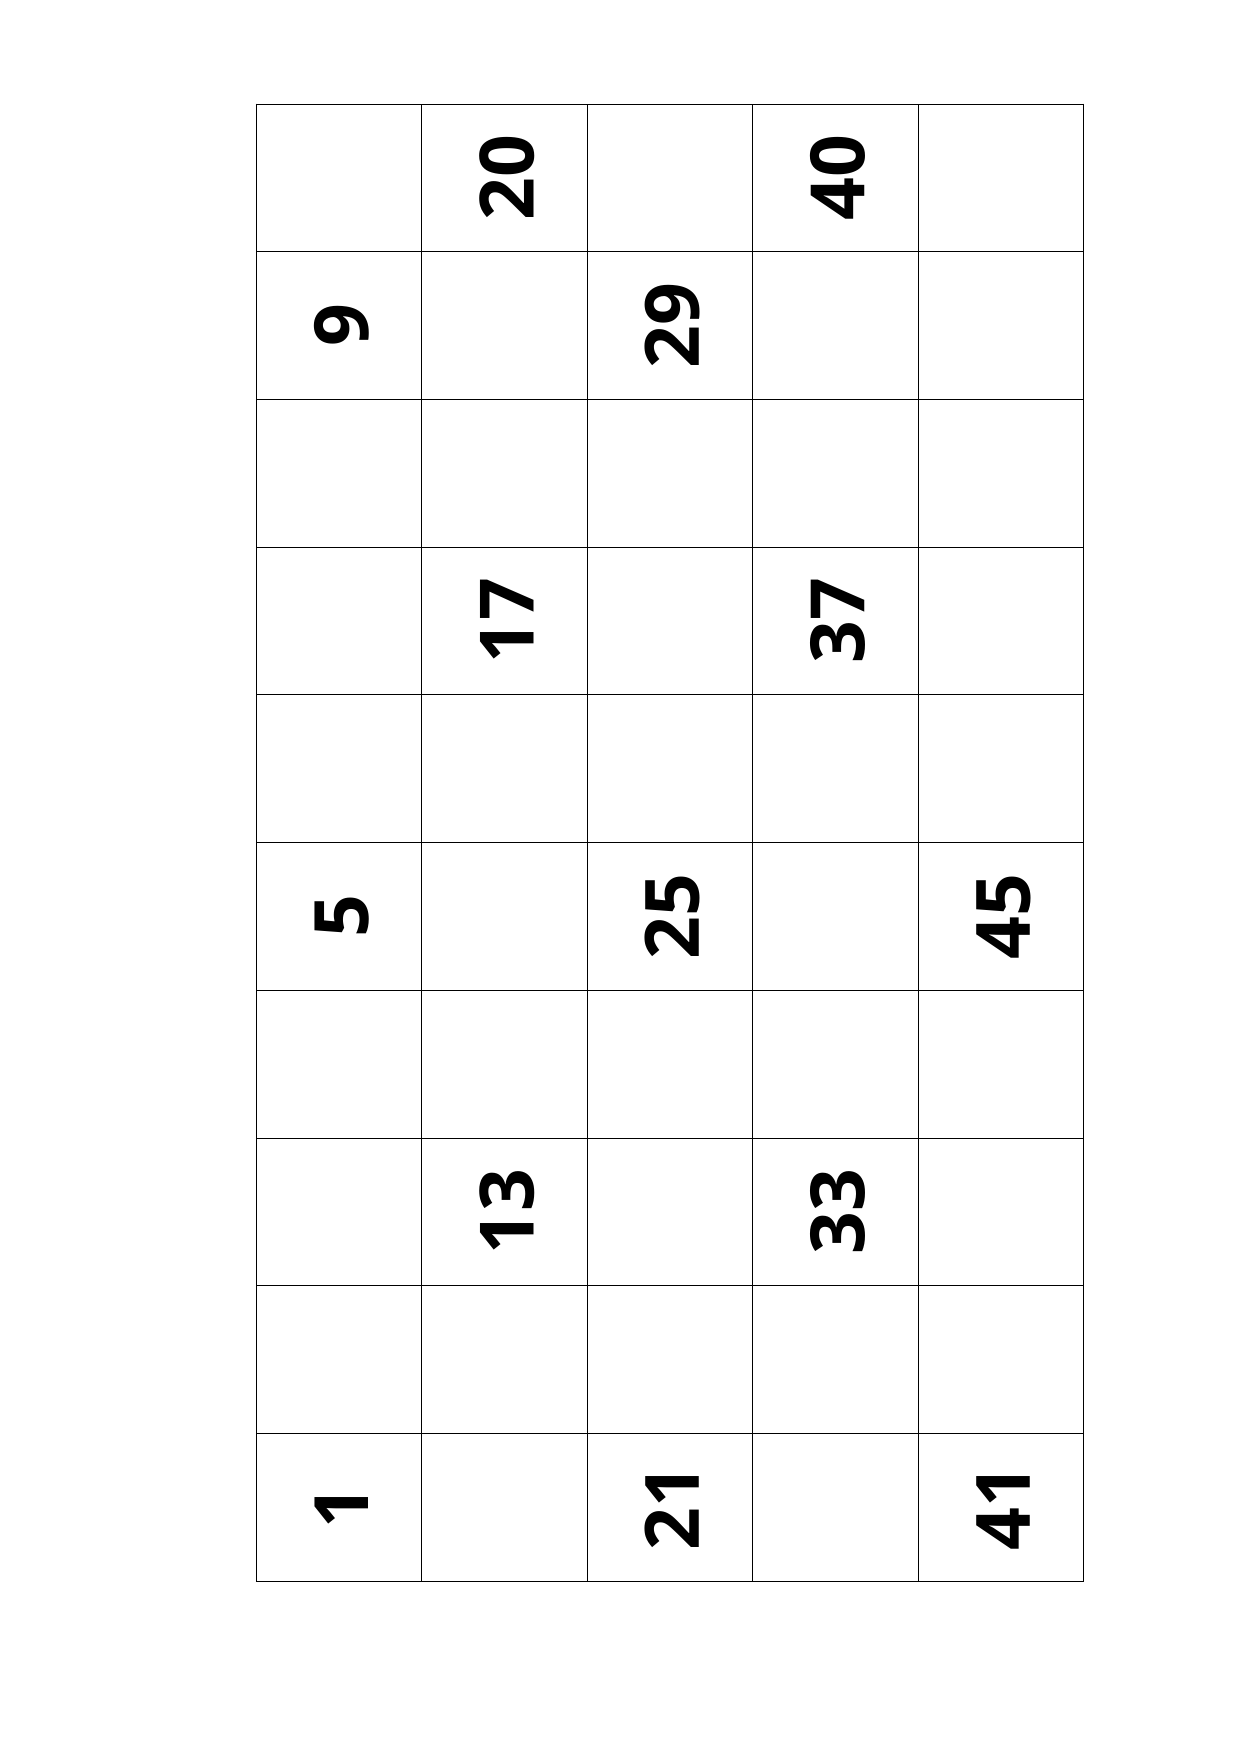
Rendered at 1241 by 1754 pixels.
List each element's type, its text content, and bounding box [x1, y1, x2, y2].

table_cell [919, 548, 1083, 694]
table_cell [753, 1434, 918, 1581]
table_cell [257, 400, 421, 547]
table_cell [588, 695, 752, 842]
table_cell [753, 400, 918, 547]
table_cell 25 [588, 843, 752, 990]
table_cell [753, 843, 918, 990]
table_header 40 [753, 105, 918, 251]
table_cell [257, 991, 421, 1137]
table_cell 21 [588, 1434, 752, 1581]
table_cell [753, 991, 918, 1137]
table_cell 37 [753, 548, 918, 694]
table_cell 45 [919, 843, 1083, 990]
table_cell 33 [753, 1139, 918, 1285]
table_cell [919, 252, 1083, 399]
table_cell [588, 991, 752, 1137]
table_cell 17 [422, 548, 587, 694]
table_cell 9 [257, 252, 421, 399]
table_cell [753, 695, 918, 842]
table_cell [919, 400, 1083, 547]
table_cell 29 [588, 252, 752, 399]
table_cell [919, 1286, 1083, 1433]
table_cell [257, 695, 421, 842]
table_header [919, 105, 1083, 251]
table_cell [919, 695, 1083, 842]
table_cell [422, 843, 587, 990]
table_cell [588, 400, 752, 547]
table_cell [422, 695, 587, 842]
table_cell [422, 400, 587, 547]
table_cell 41 [919, 1434, 1083, 1581]
table_cell [257, 1139, 421, 1285]
table_cell [588, 1286, 752, 1433]
table_header [588, 105, 752, 251]
table_cell [588, 1139, 752, 1285]
table_cell 13 [422, 1139, 587, 1285]
table_cell [422, 252, 587, 399]
table_header 20 [422, 105, 587, 251]
table_cell [422, 1286, 587, 1433]
table_cell [753, 1286, 918, 1433]
table_cell [588, 548, 752, 694]
table_cell 1 [257, 1434, 421, 1581]
table_cell [422, 991, 587, 1137]
table_cell [422, 1434, 587, 1581]
table_cell [919, 1139, 1083, 1285]
table_cell 5 [257, 843, 421, 990]
table_cell [753, 252, 918, 399]
table_cell [257, 548, 421, 694]
table_header [257, 105, 421, 251]
table_cell [919, 991, 1083, 1137]
table_cell [257, 1286, 421, 1433]
